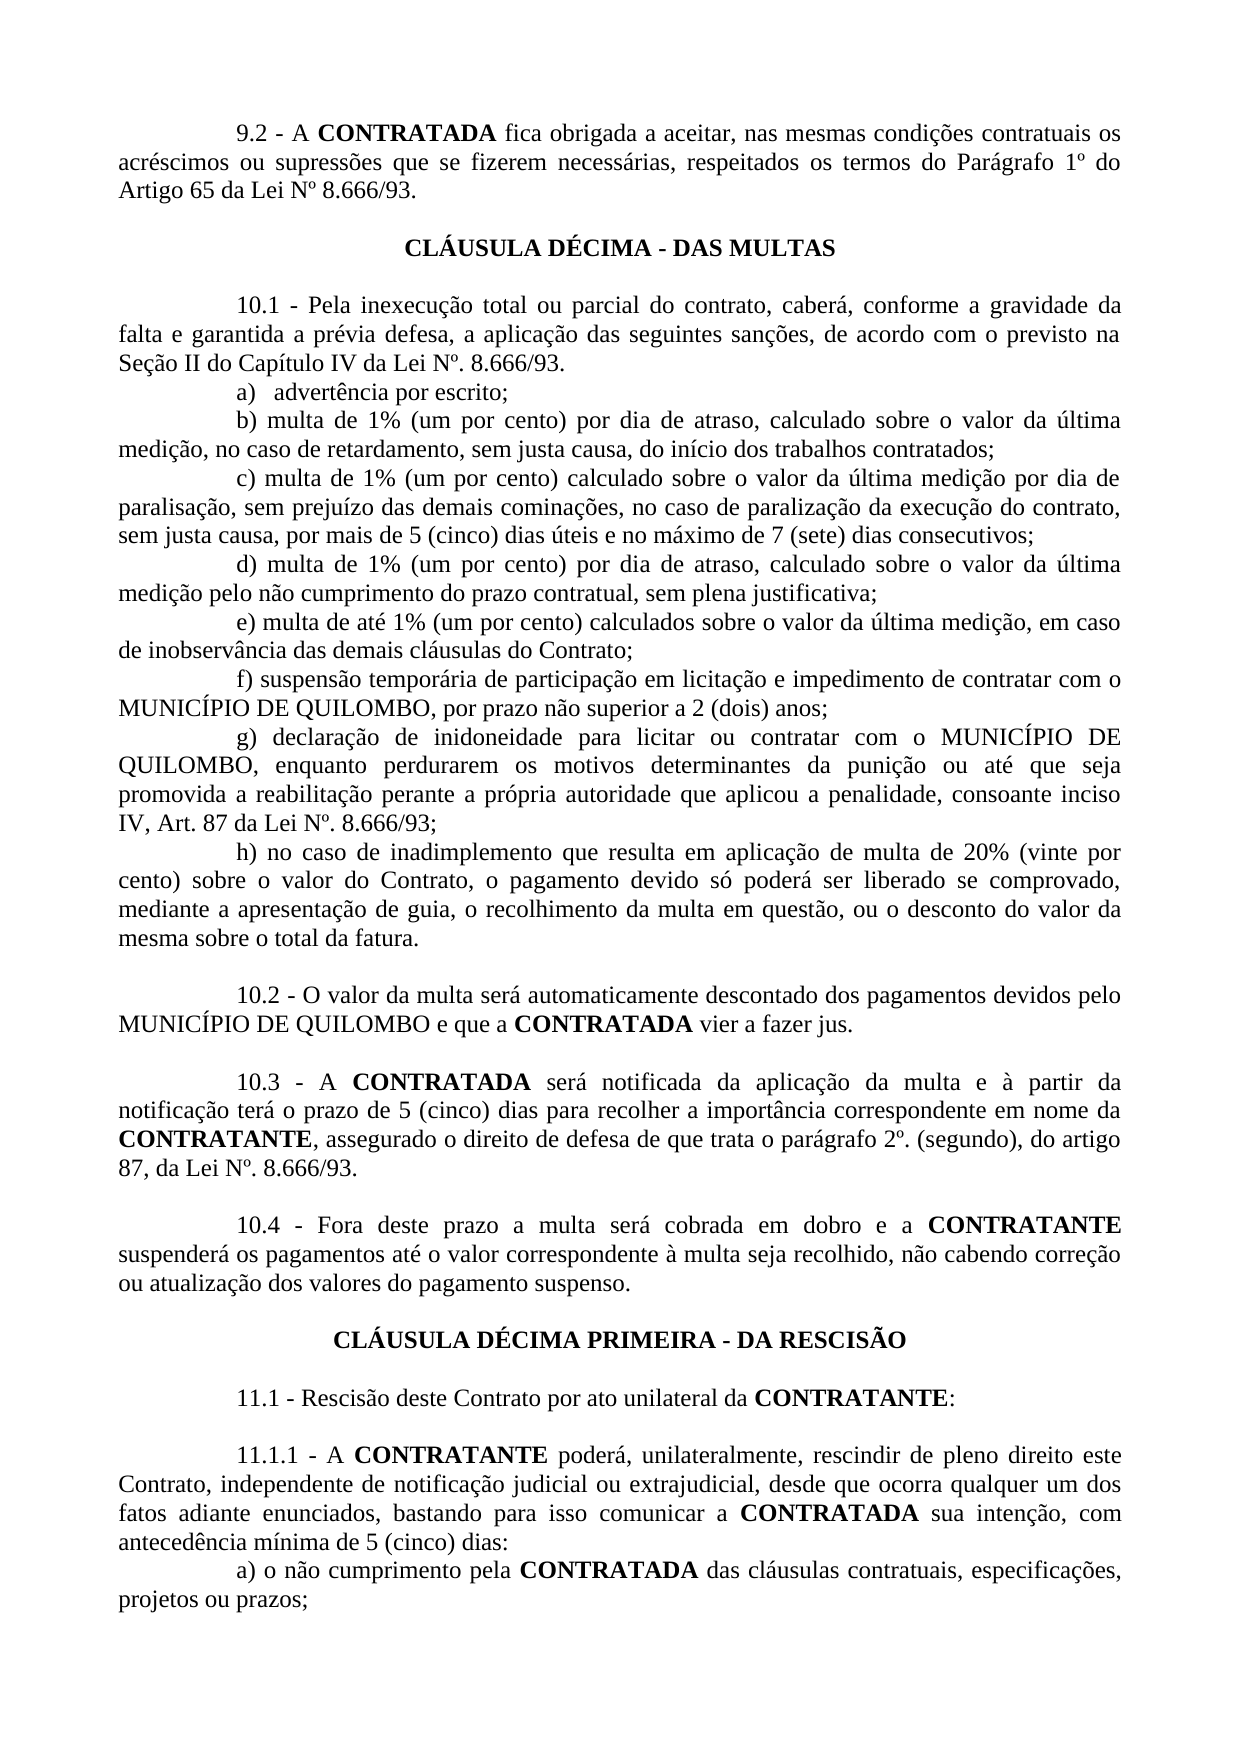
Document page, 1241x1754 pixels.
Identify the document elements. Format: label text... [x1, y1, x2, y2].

text 10.2 - O valor da multa será automaticamente descontado dos pagamentos devidos pelo MUNICÍPIO DE QUILOMBO e que a CONTRATADA vier a fazer jus. [118, 981, 1122, 1038]
text c) multa de 1% (um por cento) calculado sobre o valor da última medição por dia de paralisação, sem prejuízo das demais cominações, no caso de paralização da execução do contrato, sem justa causa, por mais de 5 (cinco) dias úteis e no máximo de 7 (sete) dias consecutivos; [118, 463, 1122, 549]
text 11.1.1 - A CONTRATANTE poderá, unilateralmente, rescindir de pleno direito este Contrato, independente de notificação judicial ou extrajudicial, desde que ocorra qualquer um dos fatos adiante enunciados, bastando para isso comunicar a CONTRATADA sua intenção, com antecedência mínima de 5 (cinco) dias: [118, 1441, 1122, 1556]
text CLÁUSULA DÉCIMA PRIMEIRA - DA RESCISÃO [118, 1326, 1122, 1354]
text 11.1 - Rescisão deste Contrato por ato unilateral da CONTRATANTE: [118, 1383, 1122, 1412]
text f) suspensão temporária de participação em licitação e impedimento de contratar com o MUNICÍPIO DE QUILOMBO, por prazo não superior a 2 (dois) anos; [118, 664, 1122, 722]
text 10.3 - A CONTRATADA será notificada da aplicação da multa e à partir da notificação terá o prazo de 5 (cinco) dias para recolher a importância correspondente em nome da CONTRATANTE, assegurado o direito de defesa de que trata o parágrafo 2º. (segundo), do artigo 87, da Lei Nº. 8.666/93. [118, 1067, 1122, 1182]
text b) multa de 1% (um por cento) por dia de atraso, calculado sobre o valor da última medição, no caso de retardamento, sem justa causa, do início dos trabalhos contratados; [118, 406, 1122, 463]
text d) multa de 1% (um por cento) por dia de atraso, calculado sobre o valor da última medição pelo não cumprimento do prazo contratual, sem plena justificativa; [118, 549, 1122, 607]
text 10.1 - Pela inexecução total ou parcial do contrato, caberá, conforme a gravidade da falta e garantida a prévia defesa, a aplicação das seguintes sanções, de acordo com o previsto na Seção II do Capítulo IV da Lei Nº. 8.666/93. [118, 291, 1122, 377]
text e) multa de até 1% (um por cento) calculados sobre o valor da última medição, em caso de inobservância das demais cláusulas do Contrato; [118, 607, 1122, 664]
text a) o não cumprimento pela CONTRATADA das cláusulas contratuais, especificações, projetos ou prazos; [118, 1556, 1122, 1613]
text h) no caso de inadimplemento que resulta em aplicação de multa de 20% (vinte por cento) sobre o valor do Contrato, o pagamento devido só poderá ser liberado se comprovado, mediante a apresentação de guia, o recolhimento da multa em questão, ou o desconto do valor da mesma sobre o total da fatura. [118, 837, 1122, 952]
text 9.2 - A CONTRATADA fica obrigada a aceitar, nas mesmas condições contratuais os acréscimos ou supressões que se fizerem necessárias, respeitados os termos do Parágrafo 1º do Artigo 65 da Lei Nº 8.666/93. [118, 118, 1122, 204]
text 10.4 - Fora deste prazo a multa será cobrada em dobro e a CONTRATANTE suspenderá os pagamentos até o valor correspondente à multa seja recolhido, não cabendo correção ou atualização dos valores do pagamento suspenso. [118, 1211, 1122, 1297]
text CLÁUSULA DÉCIMA - DAS MULTAS [118, 233, 1122, 262]
list advertência por escrito; [236, 377, 1122, 406]
text g) declaração de inidoneidade para licitar ou contratar com o MUNICÍPIO DE QUILOMBO, enquanto perdurarem os motivos determinantes da punição ou até que seja promovida a reabilitação perante a própria autoridade que aplicou a penalidade, consoante inciso IV, Art. 87 da Lei Nº. 8.666/93; [118, 722, 1122, 837]
